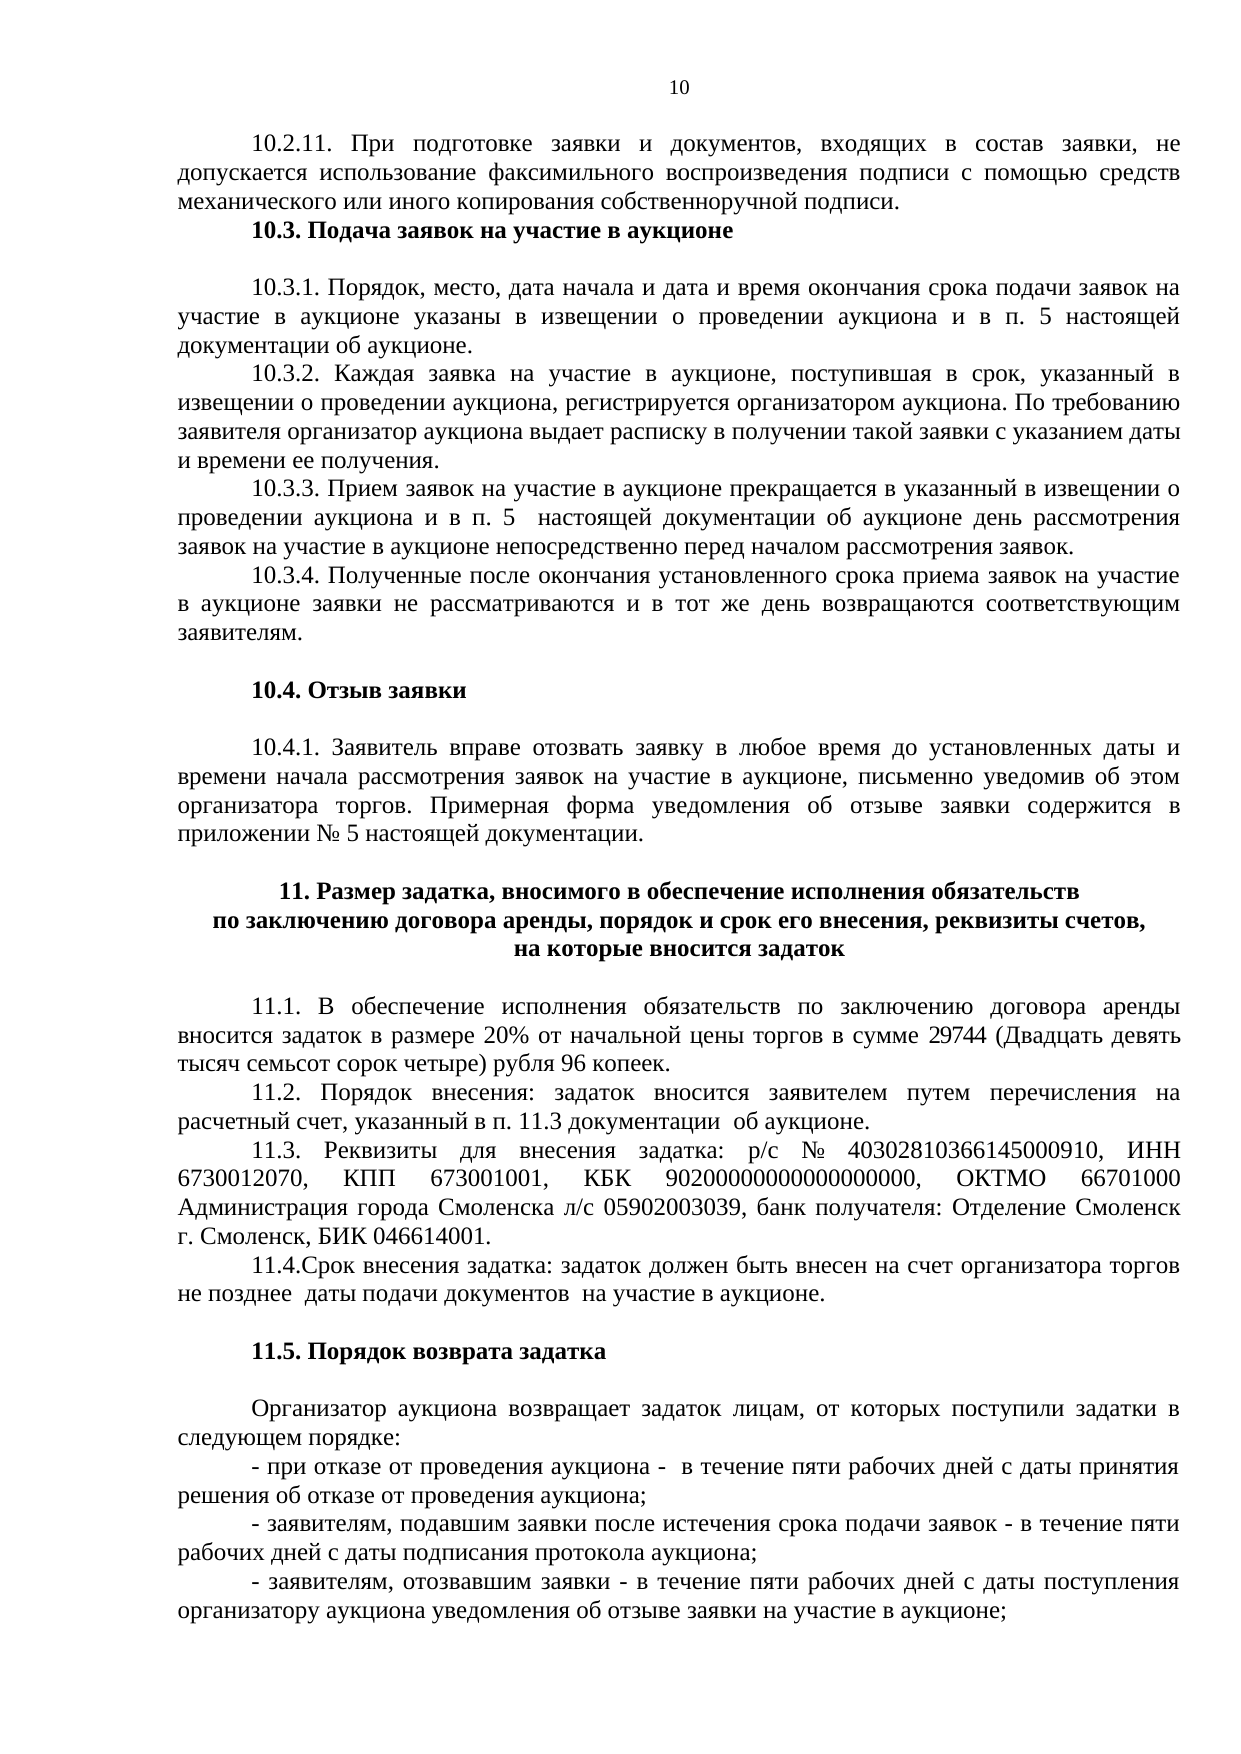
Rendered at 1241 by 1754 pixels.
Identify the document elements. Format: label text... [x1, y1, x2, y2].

text 11.5. Порядок возврата задатка [177, 1336, 1181, 1365]
text - при отказе от проведения аукциона - в течение пяти рабочих дней с даты принятия решения об отказе от проведения аукциона; [177, 1451, 1181, 1508]
text 10.2.11. При подготовке заявки и документов, входящих в состав заявки, не допускается использование факсимильного воспроизведения подписи с помощью средств механического или иного копирования собственноручной подписи. [177, 128, 1181, 215]
text 11.4.Срок внесения задатка: задаток должен быть внесен на счет организатора торгов не позднее даты подачи документов на участие в аукционе. [177, 1250, 1181, 1307]
text 11. Размер задатка, вносимого в обеспечение исполнения обязательств [177, 876, 1181, 905]
text 11.2. Порядок внесения: задаток вносится заявителем путем перечисления на расчетный счет, указанный в п. 11.3 документации об аукционе. [177, 1077, 1181, 1135]
text 11.3. Реквизиты для внесения задатка: р/с № 40302810366145000910, ИНН 6730012070, КПП 673001001, КБК 90200000000000000000, ОКТМО 66701000 Администрация города Смоленска л/с 05902003039, банк получателя: Отделение Смоленск г. Смоленск, БИК 046614001. [177, 1135, 1181, 1250]
text 11.1. В обеспечение исполнения обязательств по заключению договора аренды вносится задаток в размере 20% от начальной цены торгов в сумме 29744 (Двадцать девять тысяч семьсот сорок четыре) рубля 96 копеек. [177, 991, 1181, 1077]
text 10.3.4. Полученные после окончания установленного срока приема заявок на участие в аукционе заявки не рассматриваются и в тот же день возвращаются соответствующим заявителям. [177, 560, 1181, 646]
text - заявителям, подавшим заявки после истечения срока подачи заявок - в течение пяти рабочих дней с даты подписания протокола аукциона; [177, 1508, 1181, 1566]
text 10.3. Подача заявок на участие в аукционе [177, 215, 1181, 243]
text 10.3.3. Прием заявок на участие в аукционе прекращается в указанный в извещении о проведении аукциона и в п. 5 настоящей документации об аукционе день рассмотрения заявок на участие в аукционе непосредственно перед началом рассмотрения заявок. [177, 473, 1181, 560]
text Организатор аукциона возвращает задаток лицам, от которых поступили задатки в следующем порядке: [177, 1393, 1181, 1451]
text 10.4.1. Заявитель вправе отозвать заявку в любое время до установленных даты и времени начала рассмотрения заявок на участие в аукционе, письменно уведомив об этом организатора торгов. Примерная форма уведомления об отзыве заявки содержится в приложении № 5 настоящей документации. [177, 732, 1181, 847]
text на которые вносится задаток [177, 933, 1181, 962]
text - заявителям, отозвавшим заявки - в течение пяти рабочих дней с даты поступления организатору аукциона уведомления об отзыве заявки на участие в аукционе; [177, 1566, 1181, 1623]
text 10.3.1. Порядок, место, дата начала и дата и время окончания срока подачи заявок на участие в аукционе указаны в извещении о проведении аукциона и в п. 5 настоящей документации об аукционе. [177, 272, 1181, 358]
text по заключению договора аренды, порядок и срок его внесения, реквизиты счетов, [177, 905, 1181, 933]
text 10.4. Отзыв заявки [177, 675, 1181, 703]
text 10.3.2. Каждая заявка на участие в аукционе, поступившая в срок, указанный в извещении о проведении аукциона, регистрируется организатором аукциона. По требованию заявителя организатор аукциона выдает расписку в получении такой заявки с указанием даты и времени ее получения. [177, 358, 1181, 473]
